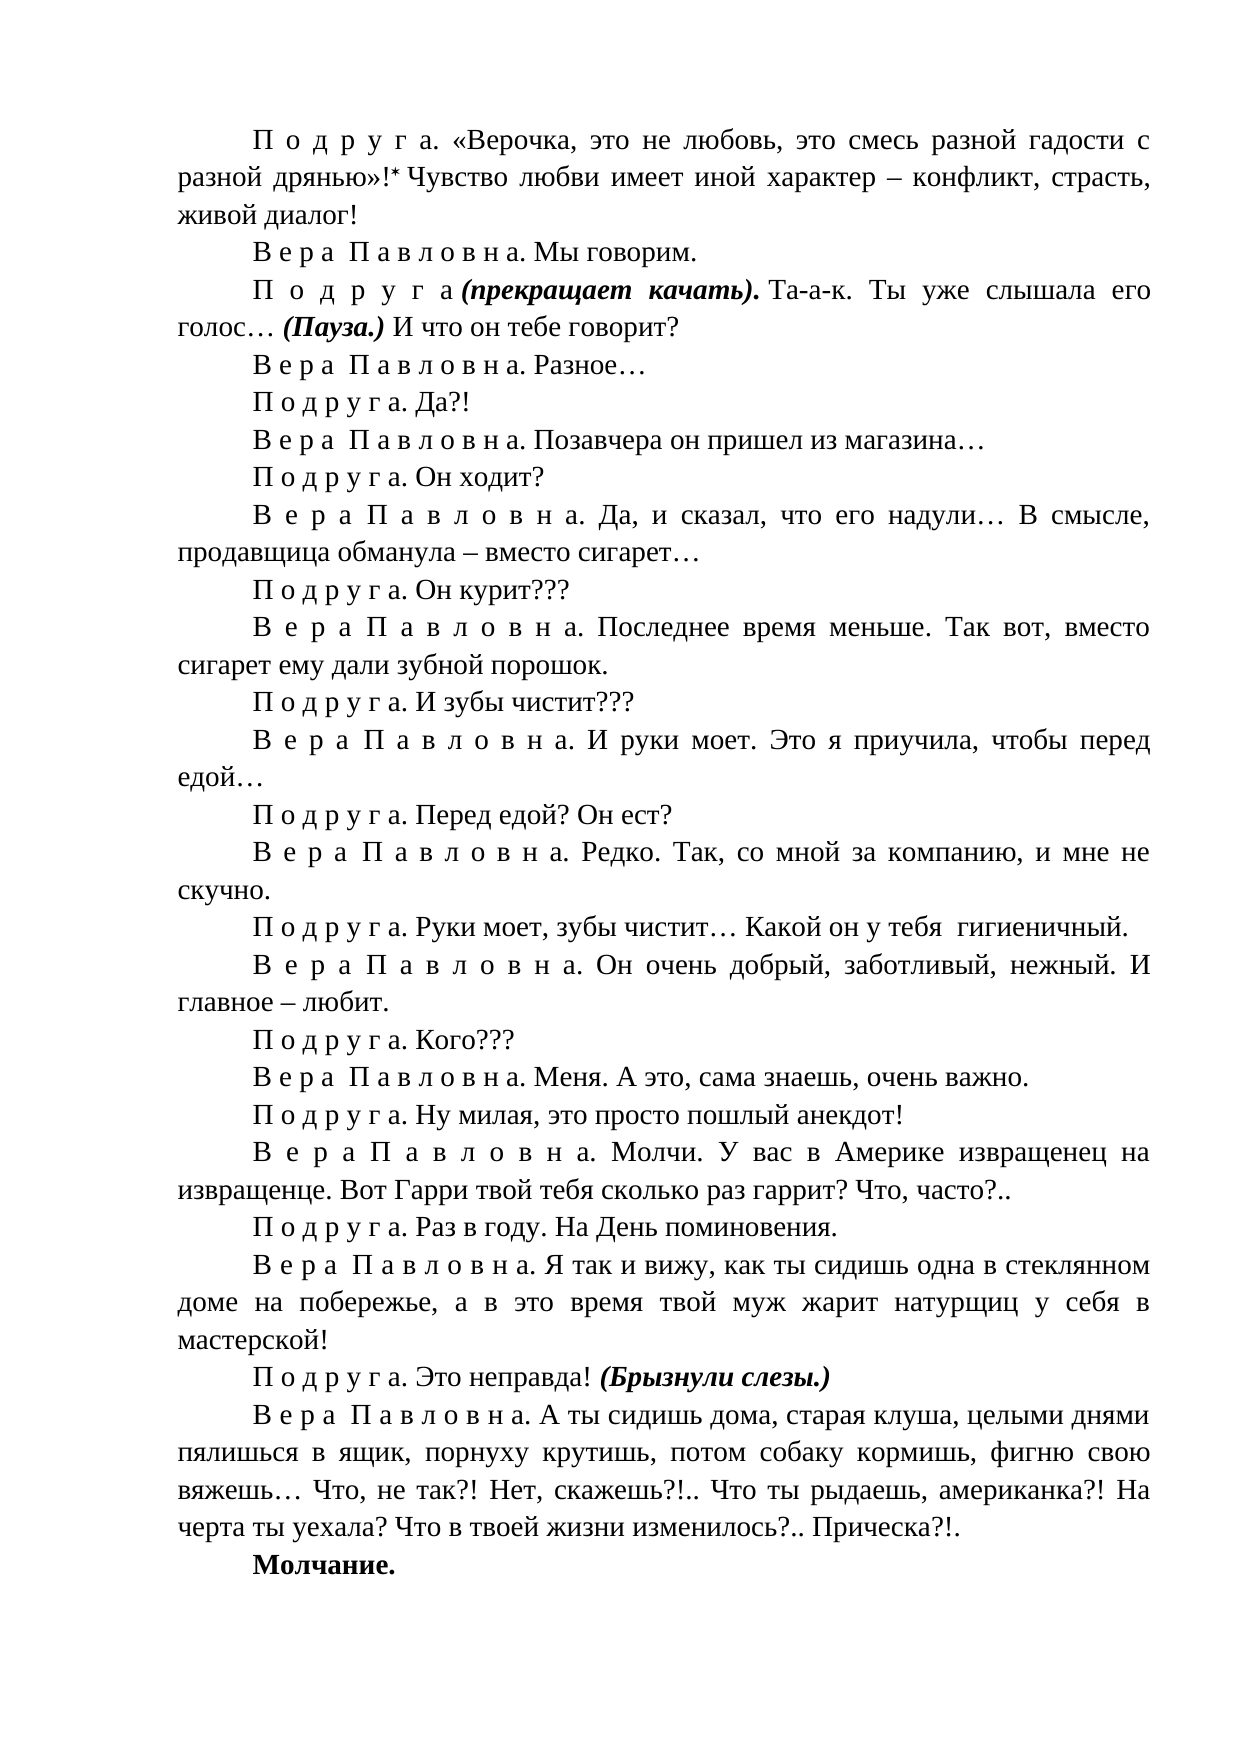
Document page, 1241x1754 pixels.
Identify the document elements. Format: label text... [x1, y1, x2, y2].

text П о д р у г а. Руки моет, зубы чистит… Какой он у тебя гигиеничный. [177, 906, 1152, 943]
text В е р а П а в л о в н а. Последнее время меньше. Так вот, вместо сигарет ему дали зубной порошок. [177, 606, 1152, 681]
text П о д р у г а. Это неправда! (Брызнули слезы.) [177, 1356, 1152, 1393]
text Молчание. [177, 1543, 1152, 1581]
text П о д р у г а. И зубы чистит??? [177, 681, 1152, 718]
text П о д р у г а. Раз в году. На День поминовения. [177, 1206, 1152, 1243]
text П о д р у г а. Он ходит? [177, 456, 1152, 493]
text П о д р у г а. Он курит??? [177, 568, 1152, 606]
text П о д р у г а. Да?! [177, 381, 1152, 418]
text В е р а П а в л о в н а. А ты сидишь дома, старая клуша, целыми днями пялишься в ящик, порнуху крутишь, потом собаку кормишь, фигню свою вяжешь… Что, не так?! Нет, скажешь?!.. Что ты рыдаешь, американка?! На черта ты уехала? Что в твоей жизни изменилось?.. Прическа?!. [177, 1393, 1152, 1543]
text В е р а П а в л о в н а. Редко. Так, со мной за компанию, и мне не скучно. [177, 831, 1152, 906]
text П о д р у г а (прекращает качать). Та-а-к. Ты уже слышала его голос… (Пауза.) И что он тебе говорит? [177, 268, 1152, 343]
text П о д р у г а. Кого??? [177, 1018, 1152, 1056]
text В е р а П а в л о в н а. Меня. А это, сама знаешь, очень важно. [177, 1056, 1152, 1093]
text В е р а П а в л о в н а. Я так и вижу, как ты сидишь одна в стеклянном доме на побережье, а в это время твой муж жарит натурщиц у себя в мастерской! [177, 1243, 1152, 1356]
text П о д р у г а. Ну милая, это просто пошлый анекдот! [177, 1093, 1152, 1131]
text В е р а П а в л о в н а. Мы говорим. [177, 231, 1152, 268]
text В е р а П а в л о в н а. И руки моет. Это я приучила, чтобы перед едой… [177, 718, 1152, 793]
text В е р а П а в л о в н а. Он очень добрый, заботливый, нежный. И главное – любит. [177, 943, 1152, 1018]
text П о д р у г а. Перед едой? Он ест? [177, 793, 1152, 831]
text В е р а П а в л о в н а. Молчи. У вас в Америке извращенец на извращенце. Вот Гарри твой тебя сколько раз гаррит? Что, часто?.. [177, 1131, 1152, 1206]
text В е р а П а в л о в н а. Позавчера он пришел из магазина… [177, 418, 1152, 456]
text В е р а П а в л о в н а. Да, и сказал, что его надули… В смысле, продавщица обманула – вместо сигарет… [177, 493, 1152, 568]
text П о д р у г а. «Верочка, это не любовь, это смесь разной гадости с разной дрянью»!* Чувство любви имеет иной характер – конфликт, страсть, живой диалог! [177, 118, 1152, 231]
text В е р а П а в л о в н а. Разное… [177, 343, 1152, 381]
